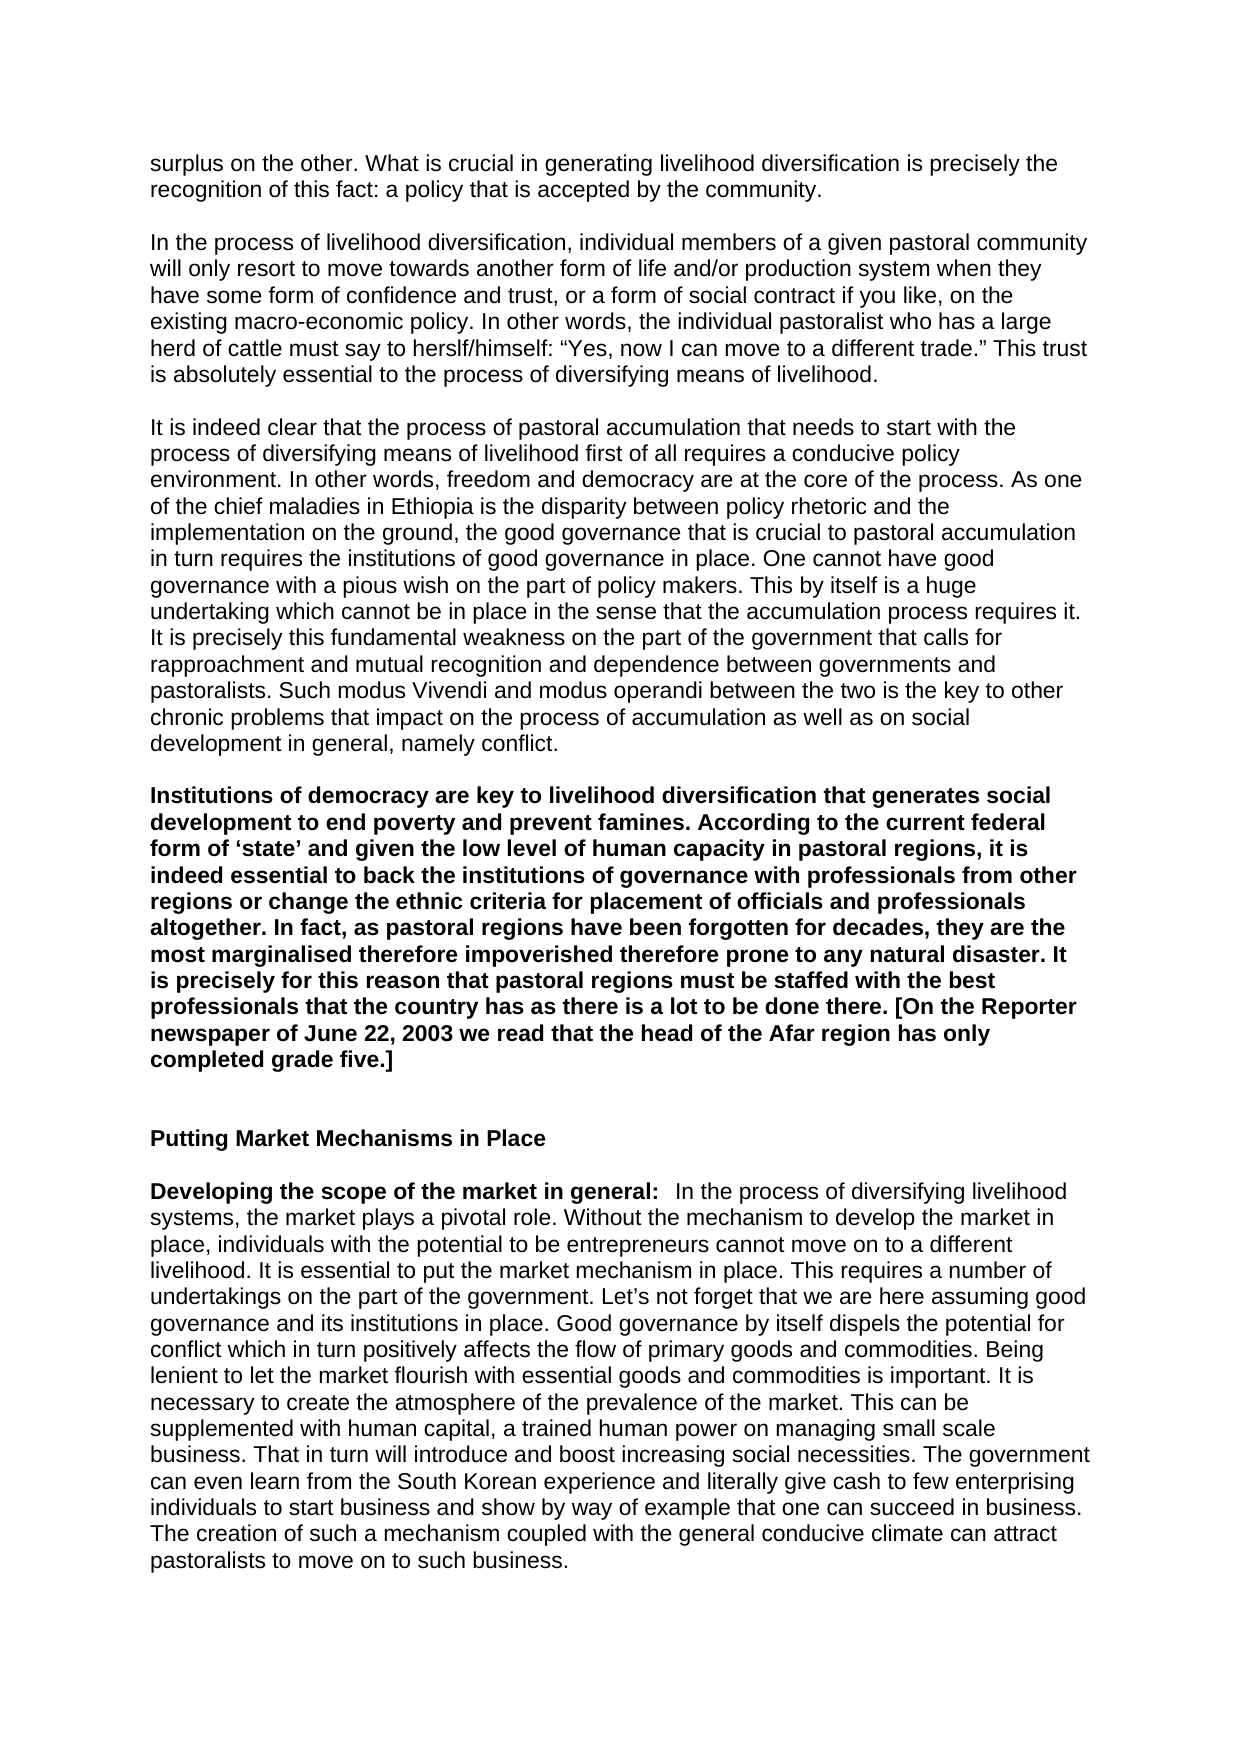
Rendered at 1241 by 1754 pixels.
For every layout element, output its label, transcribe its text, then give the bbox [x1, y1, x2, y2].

text It is indeed clear that the process of pastoral accumulation that needs to start with the process of diversifying means of livelihood first of all requires a conducive policy environment. In other words, freedom and democracy are at the core of the process. As one of the chief maladies in Ethiopia is the disparity between policy rhetoric and the implementation on the ground, the good governance that is crucial to pastoral accumulation in turn requires the institutions of good governance in place. One cannot have good governance with a pious wish on the part of policy makers. This by itself is a huge undertaking which cannot be in place in the sense that the accumulation process requires it. It is precisely this fundamental weakness on the part of the government that calls for rapproachment and mutual recognition and dependence between governments and pastoralists. Such modus Vivendi and modus operandi between the two is the key to other chronic problems that impact on the process of accumulation as well as on social development in general, namely conflict. [150, 413, 1090, 756]
text In the process of livelihood diversification, individual members of a given pastoral community will only resort to move towards another form of life and/or production system when they have some form of confidence and trust, or a form of social contract if you like, on the existing macro-economic policy. In other words, the individual pastoralist who has a large herd of cattle must say to herslf/himself: “Yes, now I can move to a different trade.” This trust is absolutely essential to the process of diversifying means of livelihood. [150, 229, 1090, 387]
text Institutions of democracy are key to livelihood diversification that generates social development to end poverty and prevent famines. According to the current federal form of ‘state’ and given the low level of human capacity in pastoral regions, it is indeed essential to back the institutions of governance with professionals from other regions or change the ethnic criteria for placement of officials and professionals altogether. In fact, as pastoral regions have been forgotten for decades, they are the most marginalised therefore impoverished therefore prone to any natural disaster. It is precisely for this reason that pastoral regions must be staffed with the best professionals that the country has as there is a lot to be done there. [On the Reporter newspaper of June 22, 2003 we read that the head of the Afar region has only completed grade five.] [150, 782, 1090, 1072]
text Putting Market Mechanisms in Place [150, 1125, 1090, 1151]
text Developing the scope of the market in general: In the process of diversifying livelihood systems, the market plays a pivotal role. Without the mechanism to develop the market in place, individuals with the potential to be entrepreneurs cannot move on to a different livelihood. It is essential to put the market mechanism in place. This requires a number of undertakings on the part of the government. Let’s not forget that we are here assuming good governance and its institutions in place. Good governance by itself dispels the potential for conflict which in turn positively affects the flow of primary goods and commodities. Being lenient to let the market flourish with essential goods and commodities is important. It is necessary to create the atmosphere of the prevalence of the market. This can be supplemented with human capital, a trained human power on managing small scale business. That in turn will introduce and boost increasing social necessities. The government can even learn from the South Korean experience and literally give cash to few enterprising individuals to start business and show by way of example that one can succeed in business. The creation of such a mechanism coupled with the general conducive climate can attract pastoralists to move on to such business. [150, 1178, 1090, 1573]
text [150, 150, 1090, 203]
